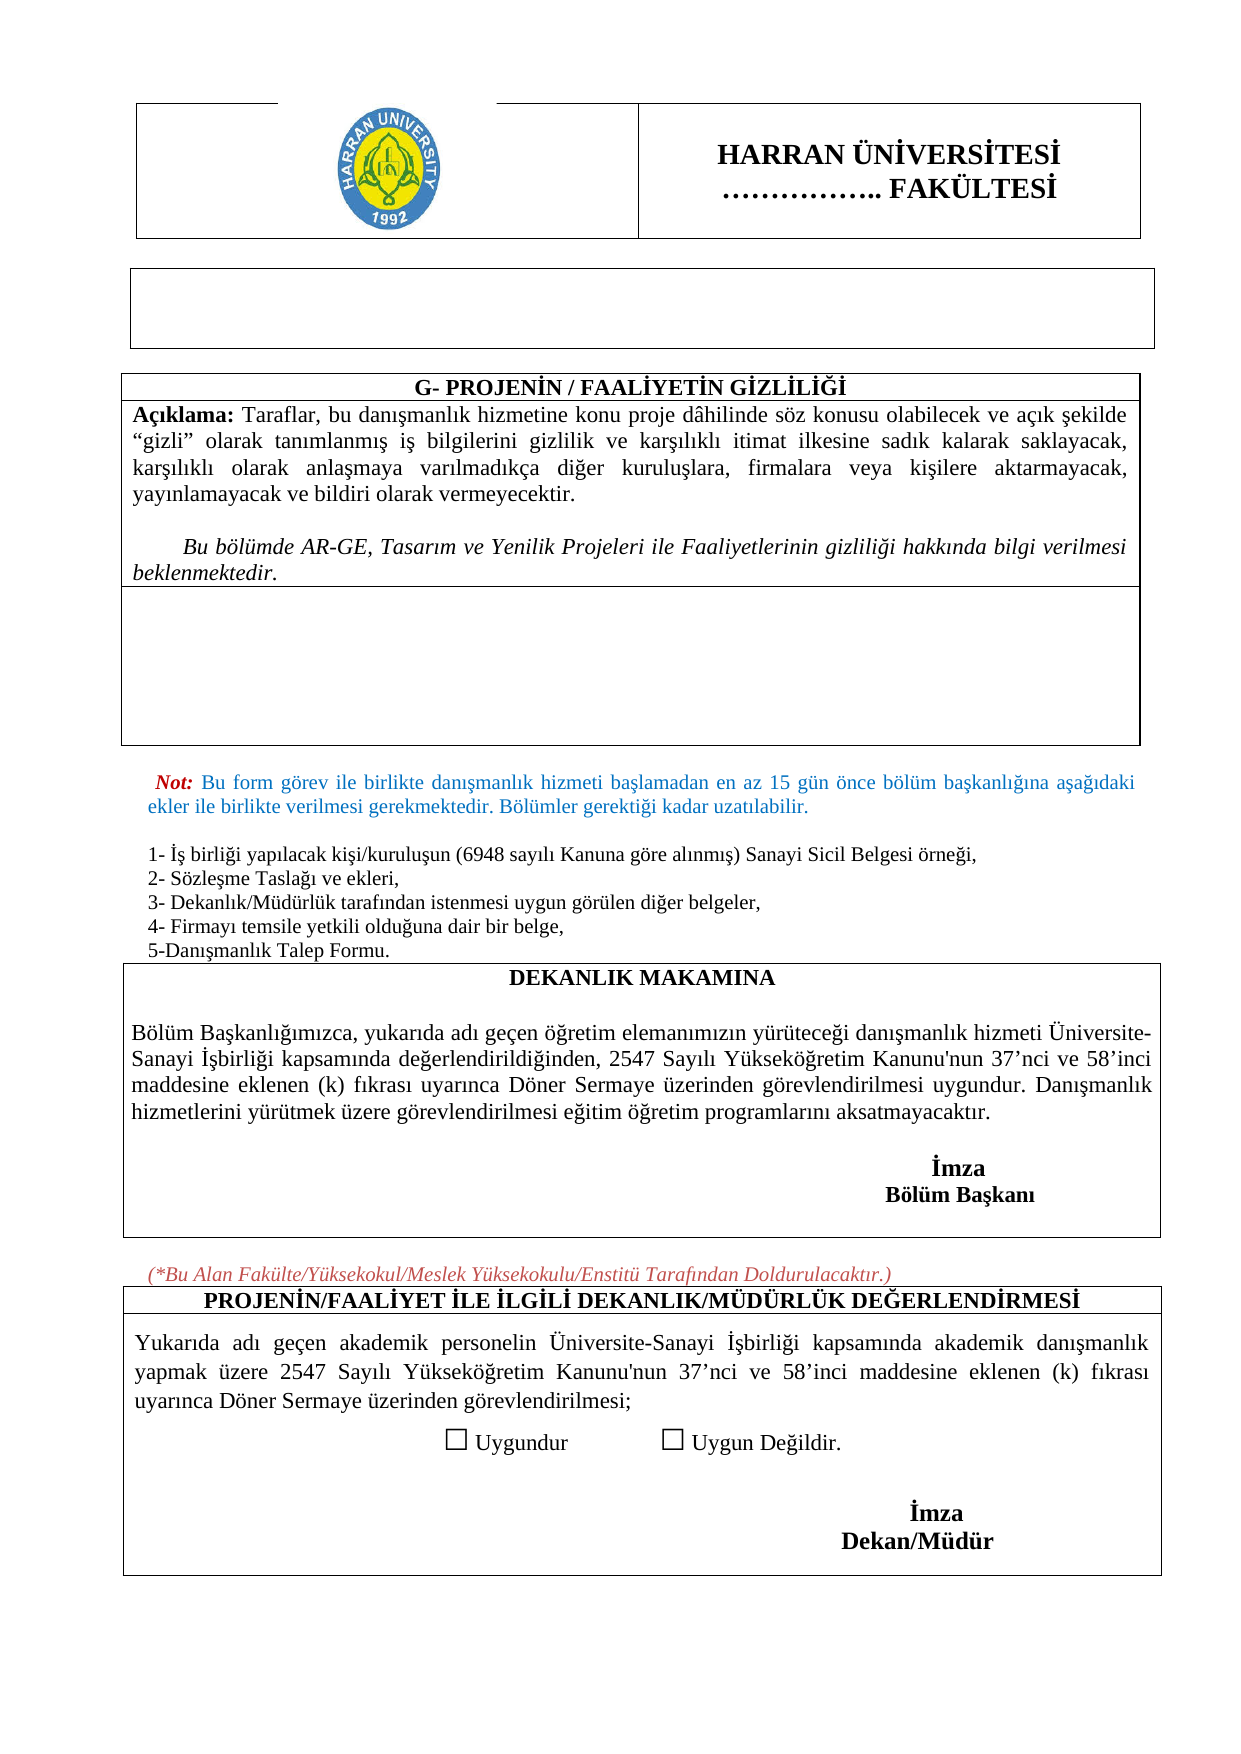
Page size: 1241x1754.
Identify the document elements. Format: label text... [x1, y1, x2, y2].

text 3- Dekanlık/Müdürlük tarafından istenmesi uygun görülen diğer belgeler, [148, 890, 1137, 914]
table_cell Açıklama: Taraflar, bu danışmanlık hizmetine konu proje dâhilinde söz konusu olabilecek ve açık şekilde “gizli” olarak tanımlanmış iş bilgilerini gizlilik ve karşılıklı itimat ilkesine sadık kalarak saklayacak, karşılıklı olarak anlaşmaya varılmadıkça diğer kuruluşlara, firmalara veya kişilere aktarmayacak, yayınlamayacak ve bildiri olarak vermeyecektir. Bu bölümde AR-GE, Tasarım ve Yenilik Projeleri ile Faaliyetlerinin gizliliği hakkında bilgi verilmesi beklenmektedir. [122, 401, 1139, 586]
text (*Bu Alan Fakülte/Yüksekokul/Meslek Yüksekokulu/Enstitü Tarafından Doldurulacaktır.) [148, 1262, 1137, 1286]
table_cell [122, 587, 1139, 745]
table_header PROJENİN/FAALİYET İLE İLGİLİ DEKANLIK/MÜDÜRLÜK DEĞERLENDİRMESİ [124, 1287, 1161, 1313]
text 4- Firmayı temsile yetkili olduğuna dair bir belge, [148, 914, 1137, 938]
text 2- Sözleşme Taslağı ve ekleri, [148, 866, 1137, 890]
text Not: Bu form görev ile birlikte danışmanlık hizmeti başlamadan en az 15 gün önce bölüm başkanlığına aşağıdaki ekler ile birlikte verilmesi gerekmektedir. Bölümler gerektiği kadar uzatılabilir. [148, 770, 1137, 818]
picture [278, 103, 497, 234]
text 1- İş birliği yapılacak kişi/kuruluşun (6948 sayılı Kanuna göre alınmış) Sanayi Sicil Belgesi örneği, [148, 842, 1137, 866]
table_cell Yukarıda adı geçen akademik personelin Üniversite-Sanayi İşbirliği kapsamında akademik danışmanlık yapmak üzere 2547 Sayılı Yükseköğretim Kanunu'nun 37’nci ve 58’inci maddesine eklenen (k) fıkrası uyarınca Döner Sermaye üzerinden görevlendirilmesi; Uygundur Uygun Değildir. [124, 1314, 1161, 1498]
table_header G- PROJENİN / FAALİYETİN GİZLİLİĞİ [122, 374, 1139, 400]
table_cell [131, 269, 1154, 348]
table_cell İmza Bölüm Başkanı [124, 1153, 1160, 1237]
table_header DEKANLIK MAKAMINA Bölüm Başkanlığımızca, yukarıda adı geçen öğretim elemanımızın yürüteceği danışmanlık hizmeti Üniversite-Sanayi İşbirliği kapsamında değerlendirildiğinden, 2547 Sayılı Yükseköğretim Kanunu'nun 37’nci ve 58’inci maddesine eklenen (k) fıkrası uyarınca Döner Sermaye üzerinden görevlendirilmesi uygundur. Danışmanlık hizmetlerini yürütmek üzere görevlendirilmesi eğitim öğretim programlarını aksatmayacaktır. [124, 964, 1160, 1153]
text 5-Danışmanlık Talep Formu. [148, 938, 1137, 962]
table_cell İmza Dekan/Müdür [124, 1498, 1161, 1575]
